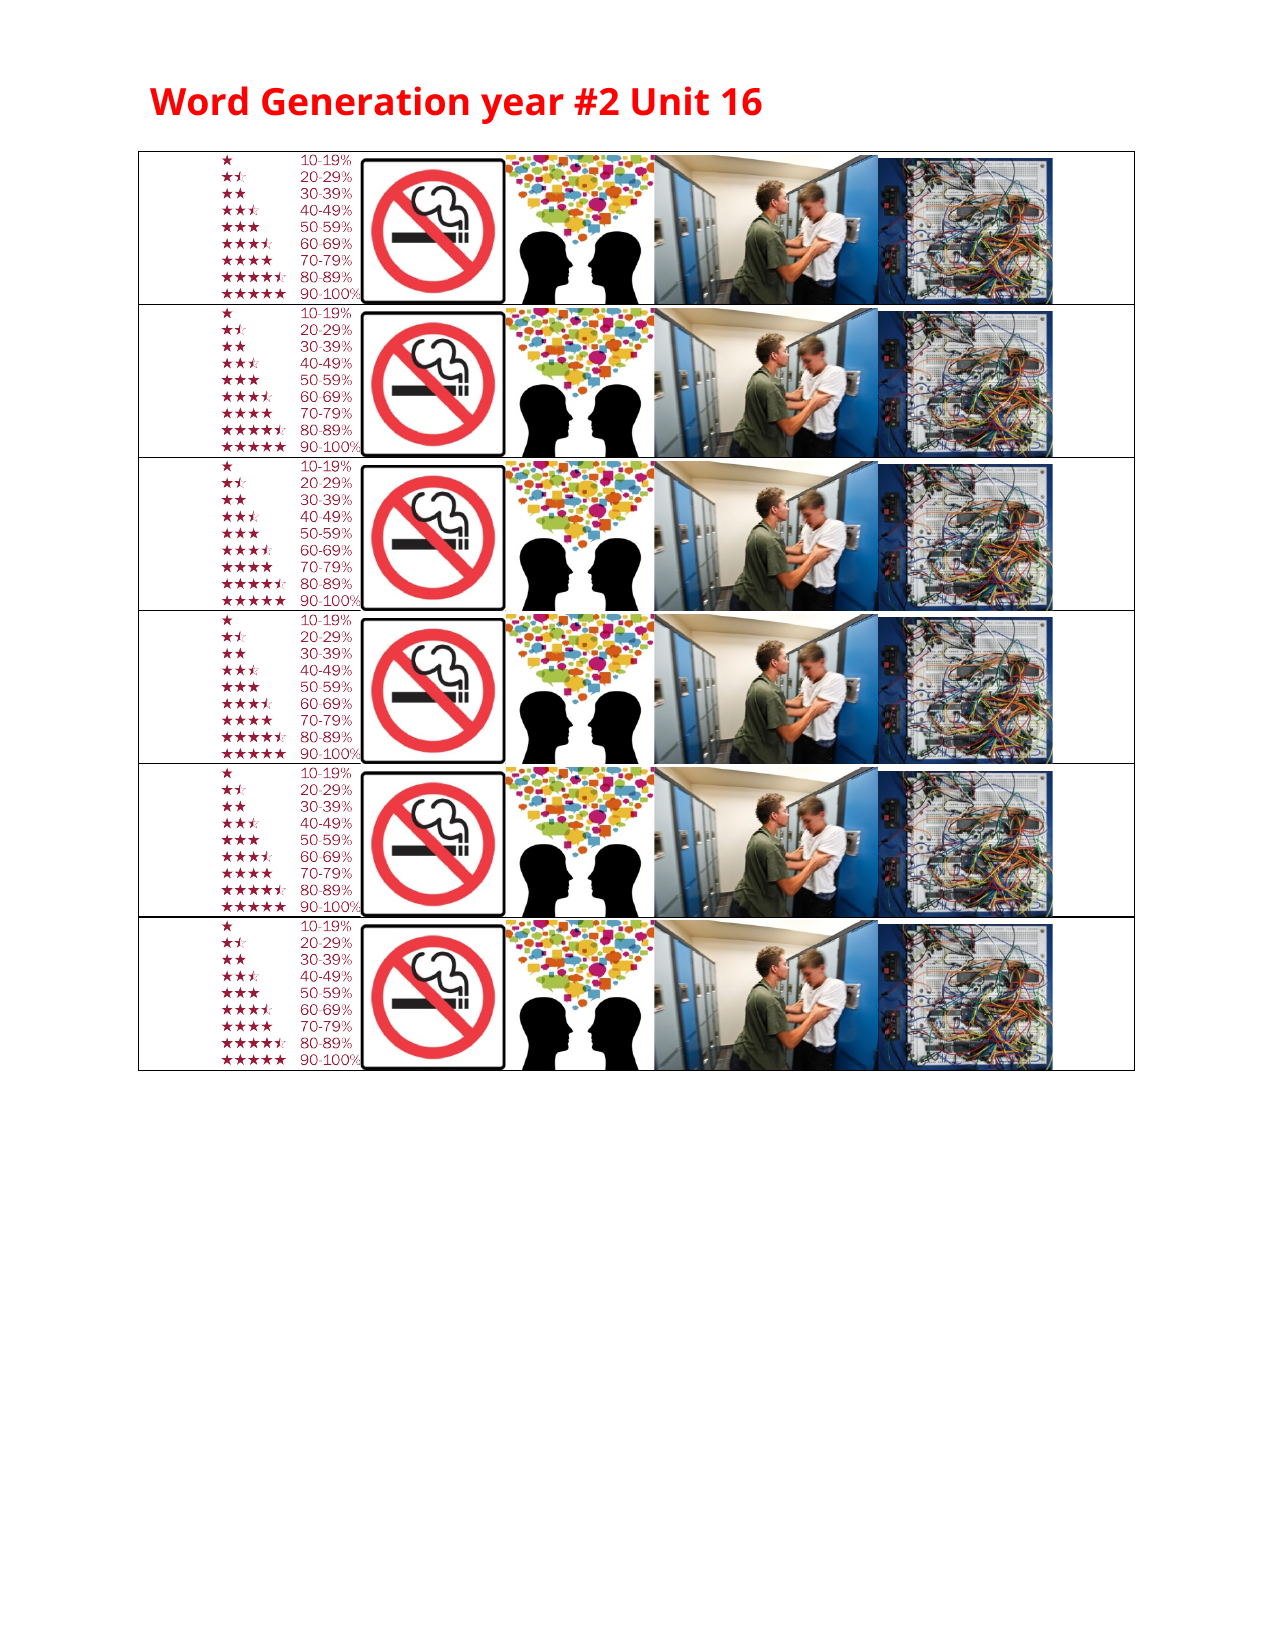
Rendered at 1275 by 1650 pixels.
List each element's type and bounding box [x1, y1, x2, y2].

table_cell [361, 305, 1134, 457]
picture [220, 458, 1053, 1070]
table_cell [139, 918, 220, 1069]
table_cell [361, 764, 1134, 916]
table_cell [139, 611, 220, 763]
table_cell [361, 918, 1134, 1069]
table_cell [361, 152, 1134, 304]
table_cell [139, 305, 220, 457]
table_cell [361, 611, 1134, 763]
table_cell [361, 458, 1134, 610]
picture [220, 305, 1053, 457]
table_cell [139, 764, 220, 916]
table_cell [139, 152, 220, 304]
table_cell [139, 458, 220, 610]
picture [220, 151, 1053, 304]
